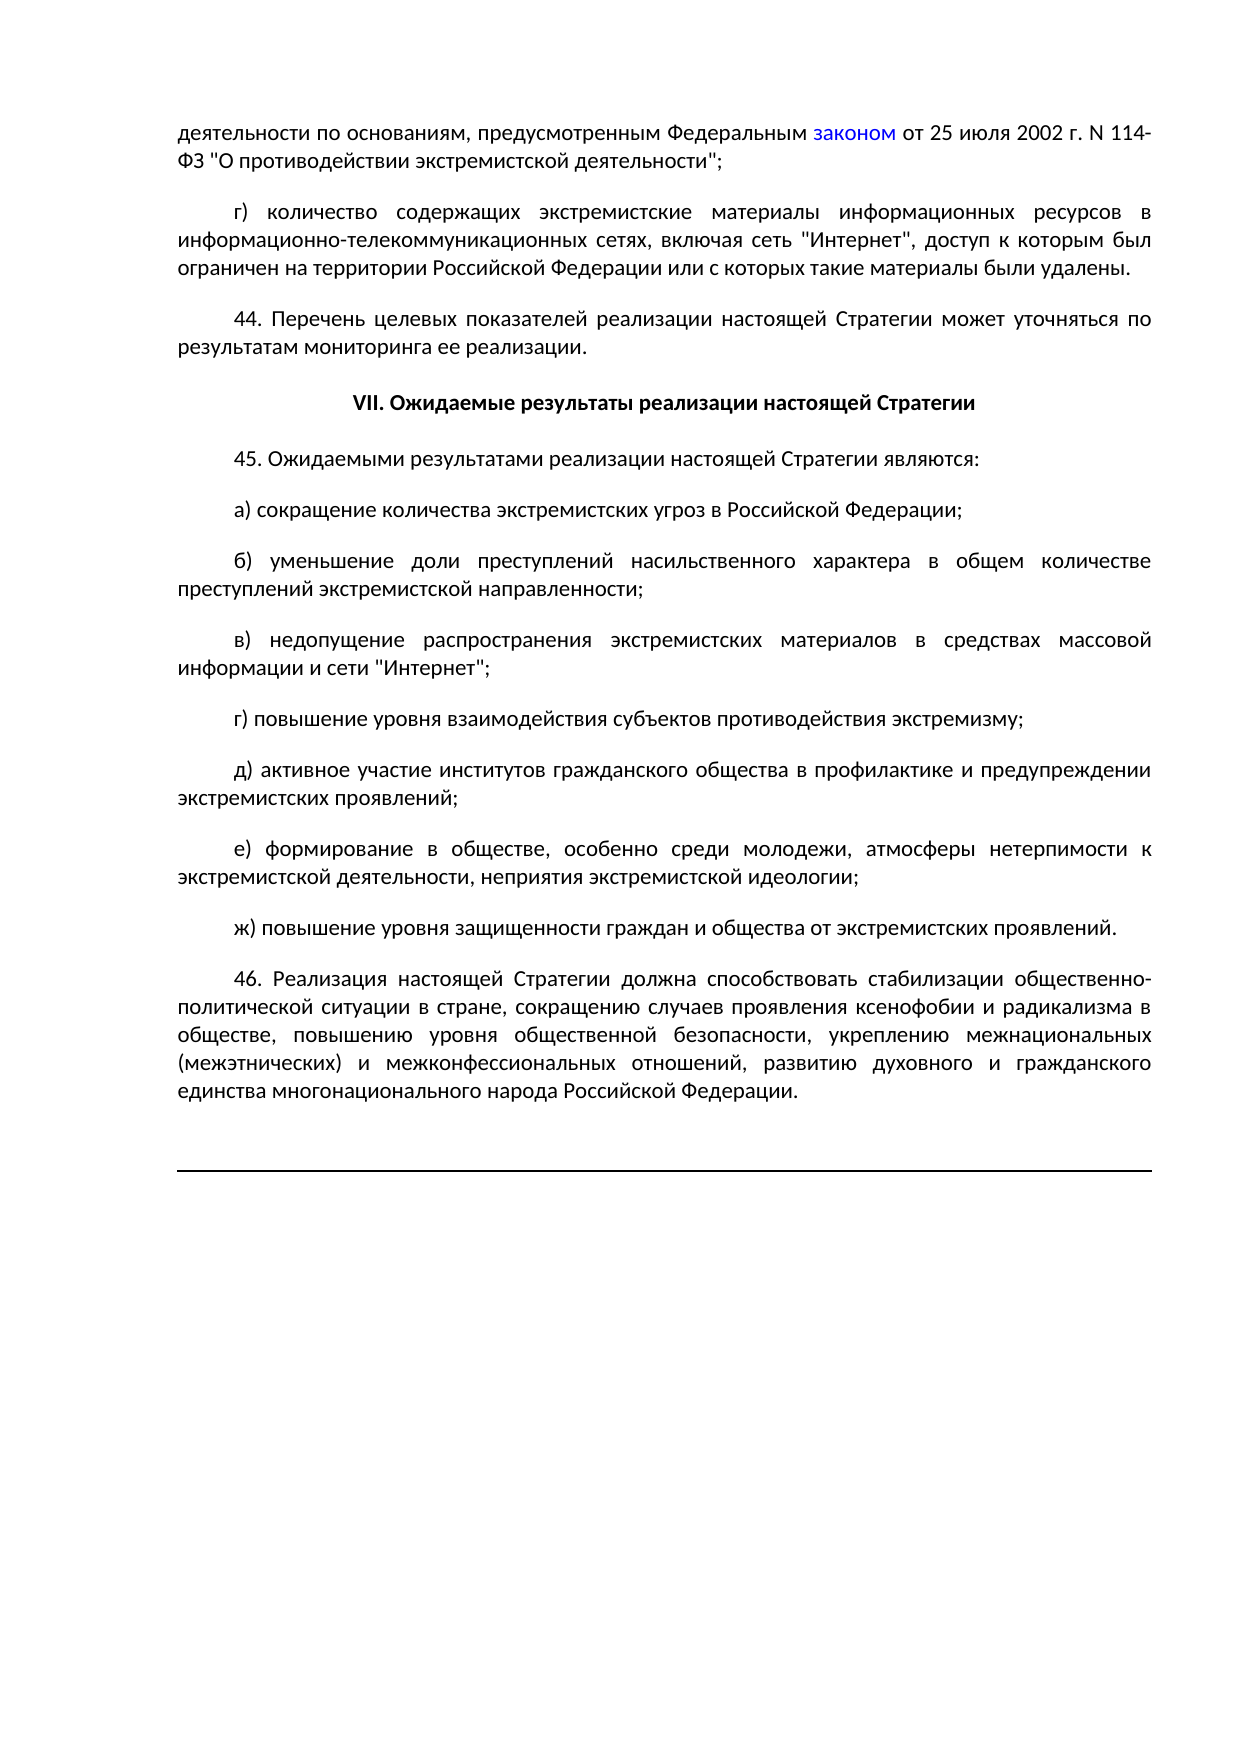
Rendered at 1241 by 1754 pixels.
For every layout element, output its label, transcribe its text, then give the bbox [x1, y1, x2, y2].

text а) сокращение количества экстремистских угроз в Российской Федерации; [177, 495, 1152, 523]
text в) недопущение распространения экстремистских материалов в средствах массовой информации и сети "Интернет"; [177, 625, 1152, 681]
text 46. Реализация настоящей Стратегии должна способствовать стабилизации общественно-политической ситуации в стране, сокращению случаев проявления ксенофобии и радикализма в обществе, повышению уровня общественной безопасности, укреплению межнациональных (межэтнических) и межконфессиональных отношений, развитию духовного и гражданского единства многонационального народа Российской Федерации. [177, 964, 1152, 1104]
text г) повышение уровня взаимодействия субъектов противодействия экстремизму; [177, 704, 1152, 732]
text е) формирование в обществе, особенно среди молодежи, атмосферы нетерпимости к экстремистской деятельности, неприятия экстремистской идеологии; [177, 834, 1152, 890]
title VII. Ожидаемые результаты реализации настоящей Стратегии [177, 388, 1152, 416]
text 45. Ожидаемыми результатами реализации настоящей Стратегии являются: [177, 444, 1152, 472]
text г) количество содержащих экстремистские материалы информационных ресурсов в информационно-телекоммуникационных сетях, включая сеть "Интернет", доступ к которым был ограничен на территории Российской Федерации или с которых такие материалы были удалены. [177, 197, 1152, 281]
text ж) повышение уровня защищенности граждан и общества от экстремистских проявлений. [177, 913, 1152, 941]
text 44. Перечень целевых показателей реализации настоящей Стратегии может уточняться по результатам мониторинга ее реализации. [177, 304, 1152, 360]
text д) активное участие институтов гражданского общества в профилактике и предупреждении экстремистских проявлений; [177, 755, 1152, 811]
text б) уменьшение доли преступлений насильственного характера в общем количестве преступлений экстремистской направленности; [177, 546, 1152, 602]
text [177, 118, 1152, 174]
